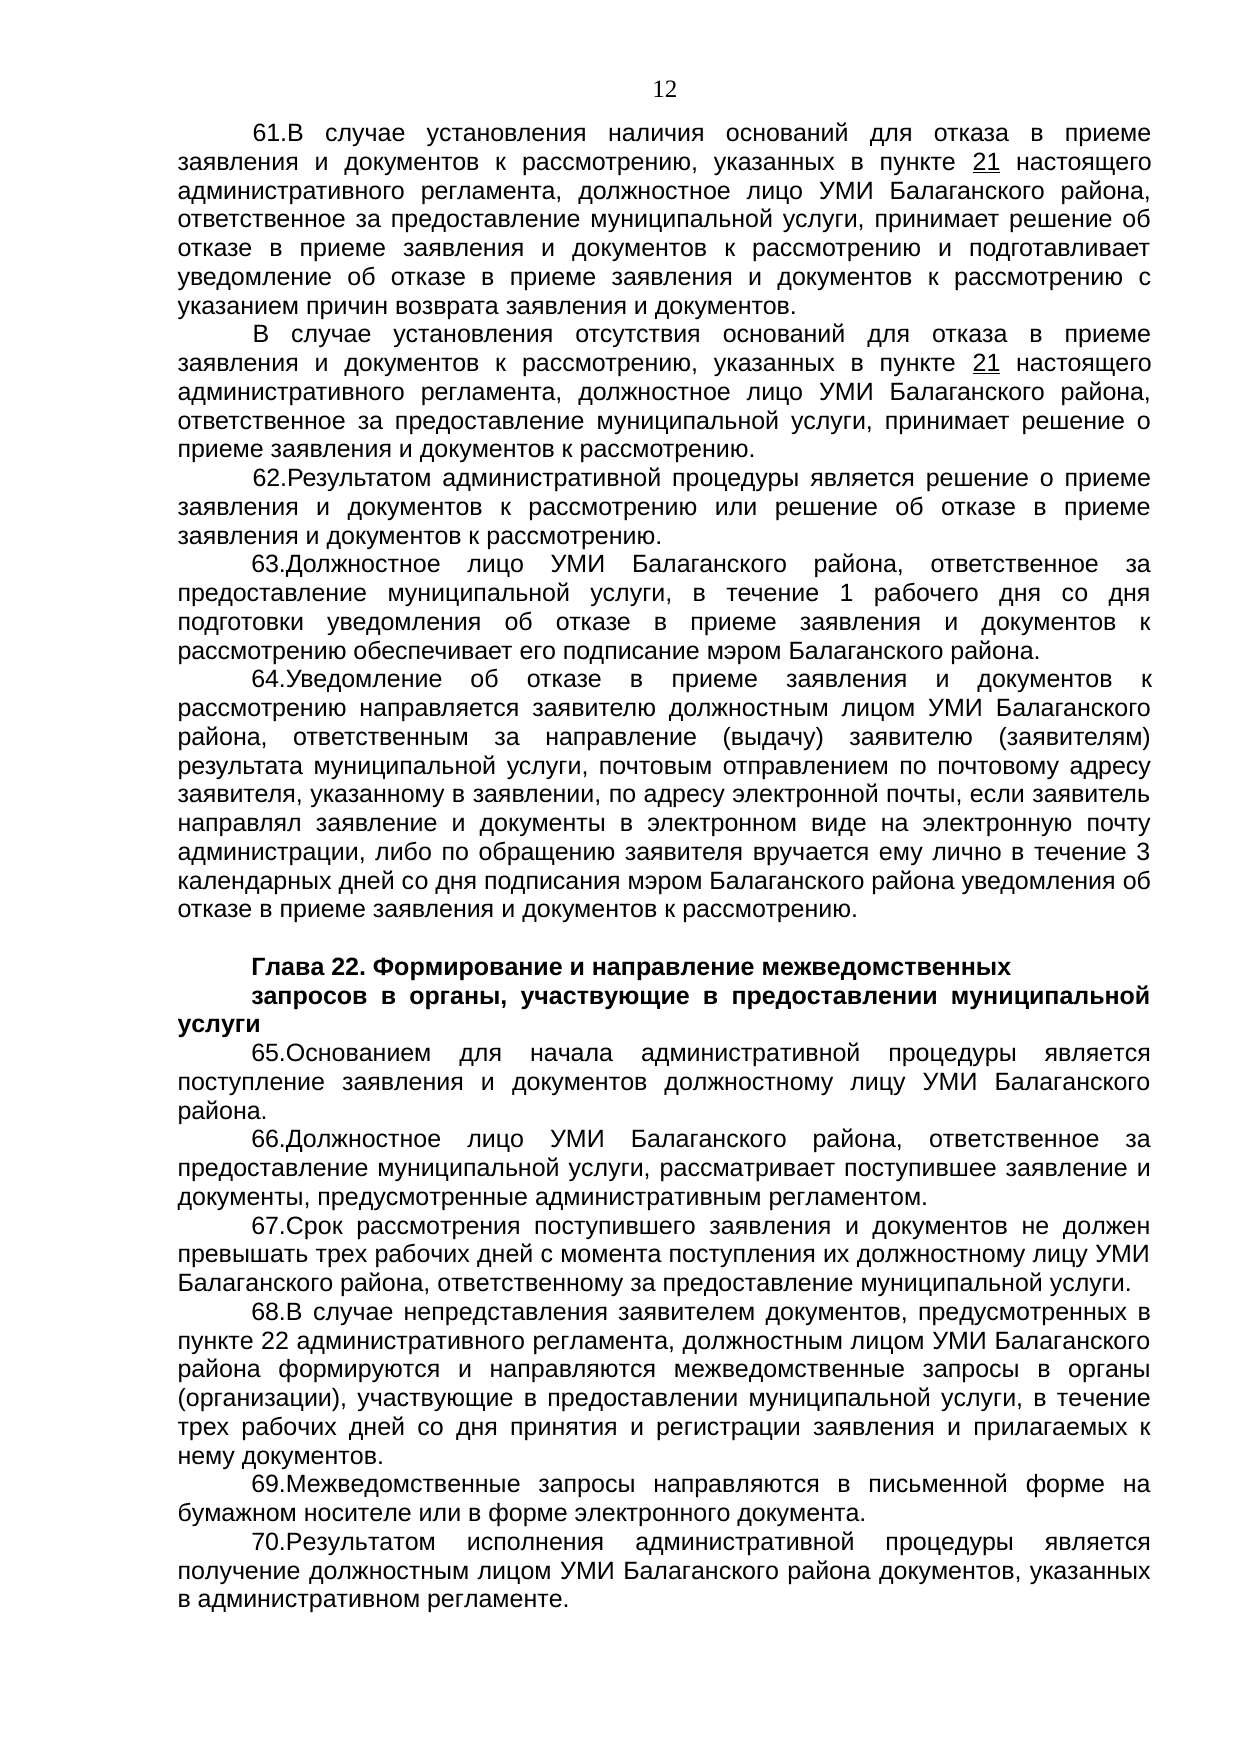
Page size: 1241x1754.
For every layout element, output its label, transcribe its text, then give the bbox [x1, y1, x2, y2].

text 63.Должностное лицо УМИ Балаганского района, ответственное за предоставление муниципальной услуги, в течение 1 рабочего дня со дня подготовки уведомления об отказе в приеме заявления и документов к рассмотрению обеспечивает его подписание мэром Балаганского района. [177, 549, 1152, 664]
text 65.Основанием для начала административной процедуры является поступление заявления и документов должностному лицу УМИ Балаганского района. [177, 1038, 1152, 1124]
text 61.В случае установления наличия оснований для отказа в приеме заявления и документов к рассмотрению, указанных в пункте 21 настоящего административного регламента, должностное лицо УМИ Балаганского района, ответственное за предоставление муниципальной услуги, принимает решение об отказе в приеме заявления и документов к рассмотрению и подготавливает уведомление об отказе в приеме заявления и документов к рассмотрению с указанием причин возврата заявления и документов. [177, 118, 1152, 319]
text 66.Должностное лицо УМИ Балаганского района, ответственное за предоставление муниципальной услуги, рассматривает поступившее заявление и документы, предусмотренные административным регламентом. [177, 1124, 1152, 1211]
text 67.Срок рассмотрения поступившего заявления и документов не должен превышать трех рабочих дней с момента поступления их должностному лицу УМИ Балаганского района, ответственному за предоставление муниципальной услуги. [177, 1211, 1152, 1297]
text 70.Результатом исполнения административной процедуры является получение должностным лицом УМИ Балаганского района документов, указанных в административном регламенте. [177, 1527, 1152, 1613]
text запросов в органы, участвующие в предоставлении муниципальной услуги [177, 981, 1152, 1038]
text 62.Результатом административной процедуры является решение о приеме заявления и документов к рассмотрению или решение об отказе в приеме заявления и документов к рассмотрению. [177, 463, 1152, 549]
text 69.Межведомственные запросы направляются в письменной форме на бумажном носителе или в форме электронного документа. [177, 1469, 1152, 1527]
text В случае установления отсутствия оснований для отказа в приеме заявления и документов к рассмотрению, указанных в пункте 21 настоящего административного регламента, должностное лицо УМИ Балаганского района, ответственное за предоставление муниципальной услуги, принимает решение о приеме заявления и документов к рассмотрению. [177, 319, 1152, 463]
text Глава 22. Формирование и направление межведомственных [177, 952, 1152, 981]
text 68.В случае непредставления заявителем документов, предусмотренных в пункте 22 административного регламента, должностным лицом УМИ Балаганского района формируются и направляются межведомственные запросы в органы (организации), участвующие в предоставлении муниципальной услуги, в течение трех рабочих дней со дня принятия и регистрации заявления и прилагаемых к нему документов. [177, 1297, 1152, 1469]
text 64.Уведомление об отказе в приеме заявления и документов к рассмотрению направляется заявителю должностным лицом УМИ Балаганского района, ответственным за направление (выдачу) заявителю (заявителям) результата муниципальной услуги, почтовым отправлением по почтовому адресу заявителя, указанному в заявлении, по адресу электронной почты, если заявитель направлял заявление и документы в электронном виде на электронную почту администрации, либо по обращению заявителя вручается ему лично в течение 3 календарных дней со дня подписания мэром Балаганского района уведомления об отказе в приеме заявления и документов к рассмотрению. [177, 664, 1152, 923]
